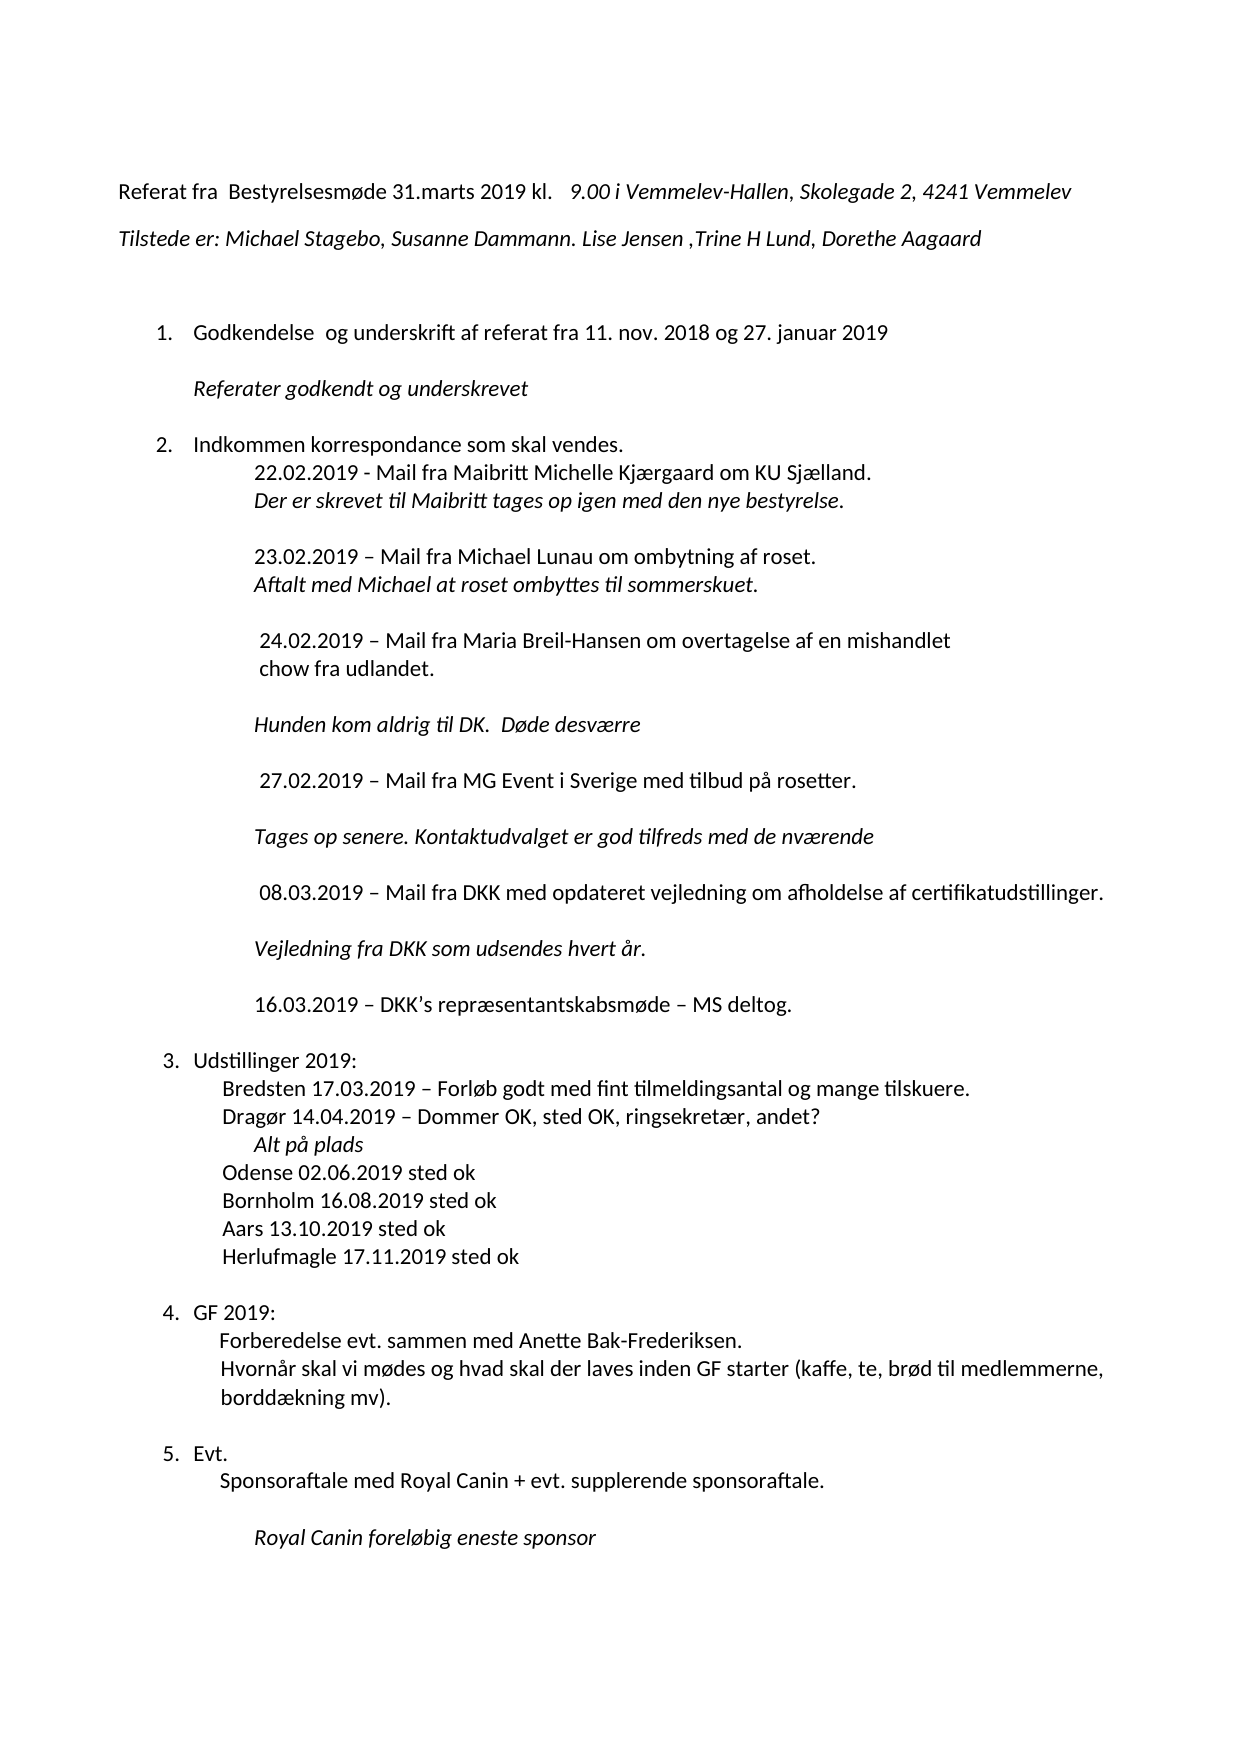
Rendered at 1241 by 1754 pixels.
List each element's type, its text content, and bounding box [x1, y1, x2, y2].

text 08.03.2019 – Mail fra DKK med opdateret vejledning om afholdelse af certifikatudstillinger. [254, 878, 1122, 906]
text Referat fra Bestyrelsesmøde 31.marts 2019 kl. 9.00 i Vemmelev-Hallen, Skolegade 2, 4241 Vemmelev [118, 177, 1122, 205]
text Tages op senere. Kontaktudvalget er god tilfreds med de nværende [118, 822, 1122, 850]
text Herlufmagle 17.11.2019 sted ok [118, 1242, 1122, 1271]
text borddækning mv). [162, 1383, 1122, 1411]
list Referater godkendt og underskrevet [193, 374, 1122, 402]
text 27.02.2019 – Mail fra MG Event i Sverige med tilbud på rosetter. [254, 766, 1122, 794]
list Evt. [162, 1439, 1122, 1467]
text Alt på plads [118, 1130, 1122, 1158]
list Godkendelse og underskrift af referat fra 11. nov. 2018 og 27. januar 2019 [156, 318, 1122, 346]
text Royal Canin foreløbig eneste sponsor [118, 1523, 1122, 1551]
text Aftalt med Michael at roset ombyttes til sommerskuet. [118, 570, 1122, 598]
text chow fra udlandet. [118, 654, 1122, 682]
text Odense 02.06.2019 sted ok [118, 1158, 1122, 1186]
text 16.03.2019 – DKK’s repræsentantskabsmøde – MS deltog. [118, 990, 1122, 1018]
text Tilstede er: Michael Stagebo, Susanne Dammann. Lise Jensen ,Trine H Lund, Dorethe Aagaard [118, 224, 1122, 252]
text Hunden kom aldrig til DK. Døde desværre [254, 710, 1122, 738]
list GF 2019: [162, 1298, 1122, 1327]
text 23.02.2019 – Mail fra Michael Lunau om ombytning af roset. [118, 542, 1122, 570]
text Der er skrevet til Maibritt tages op igen med den nye bestyrelse. [118, 486, 1122, 514]
text Vejledning fra DKK som udsendes hvert år. [254, 934, 1122, 962]
text Aars 13.10.2019 sted ok [118, 1214, 1122, 1242]
text Sponsoraftale med Royal Canin + evt. supplerende sponsoraftale. [162, 1467, 1122, 1495]
text Bornholm 16.08.2019 sted ok [118, 1186, 1122, 1214]
list Udstillinger 2019: [162, 1046, 1122, 1074]
text Bredsten 17.03.2019 – Forløb godt med fint tilmeldingsantal og mange tilskuere. [118, 1074, 1122, 1102]
text Hvornår skal vi mødes og hvad skal der laves inden GF starter (kaffe, te, brød til medlemmerne, [162, 1354, 1122, 1383]
text 24.02.2019 – Mail fra Maria Breil-Hansen om overtagelse af en mishandlet [254, 626, 1122, 654]
list Indkommen korrespondance som skal vendes. [156, 430, 1122, 458]
text Dragør 14.04.2019 – Dommer OK, sted OK, ringsekretær, andet? [118, 1102, 1122, 1130]
text Forberedelse evt. sammen med Anette Bak-Frederiksen. [162, 1327, 1122, 1354]
text 22.02.2019 - Mail fra Maibritt Michelle Kjærgaard om KU Sjælland. [118, 458, 1122, 486]
